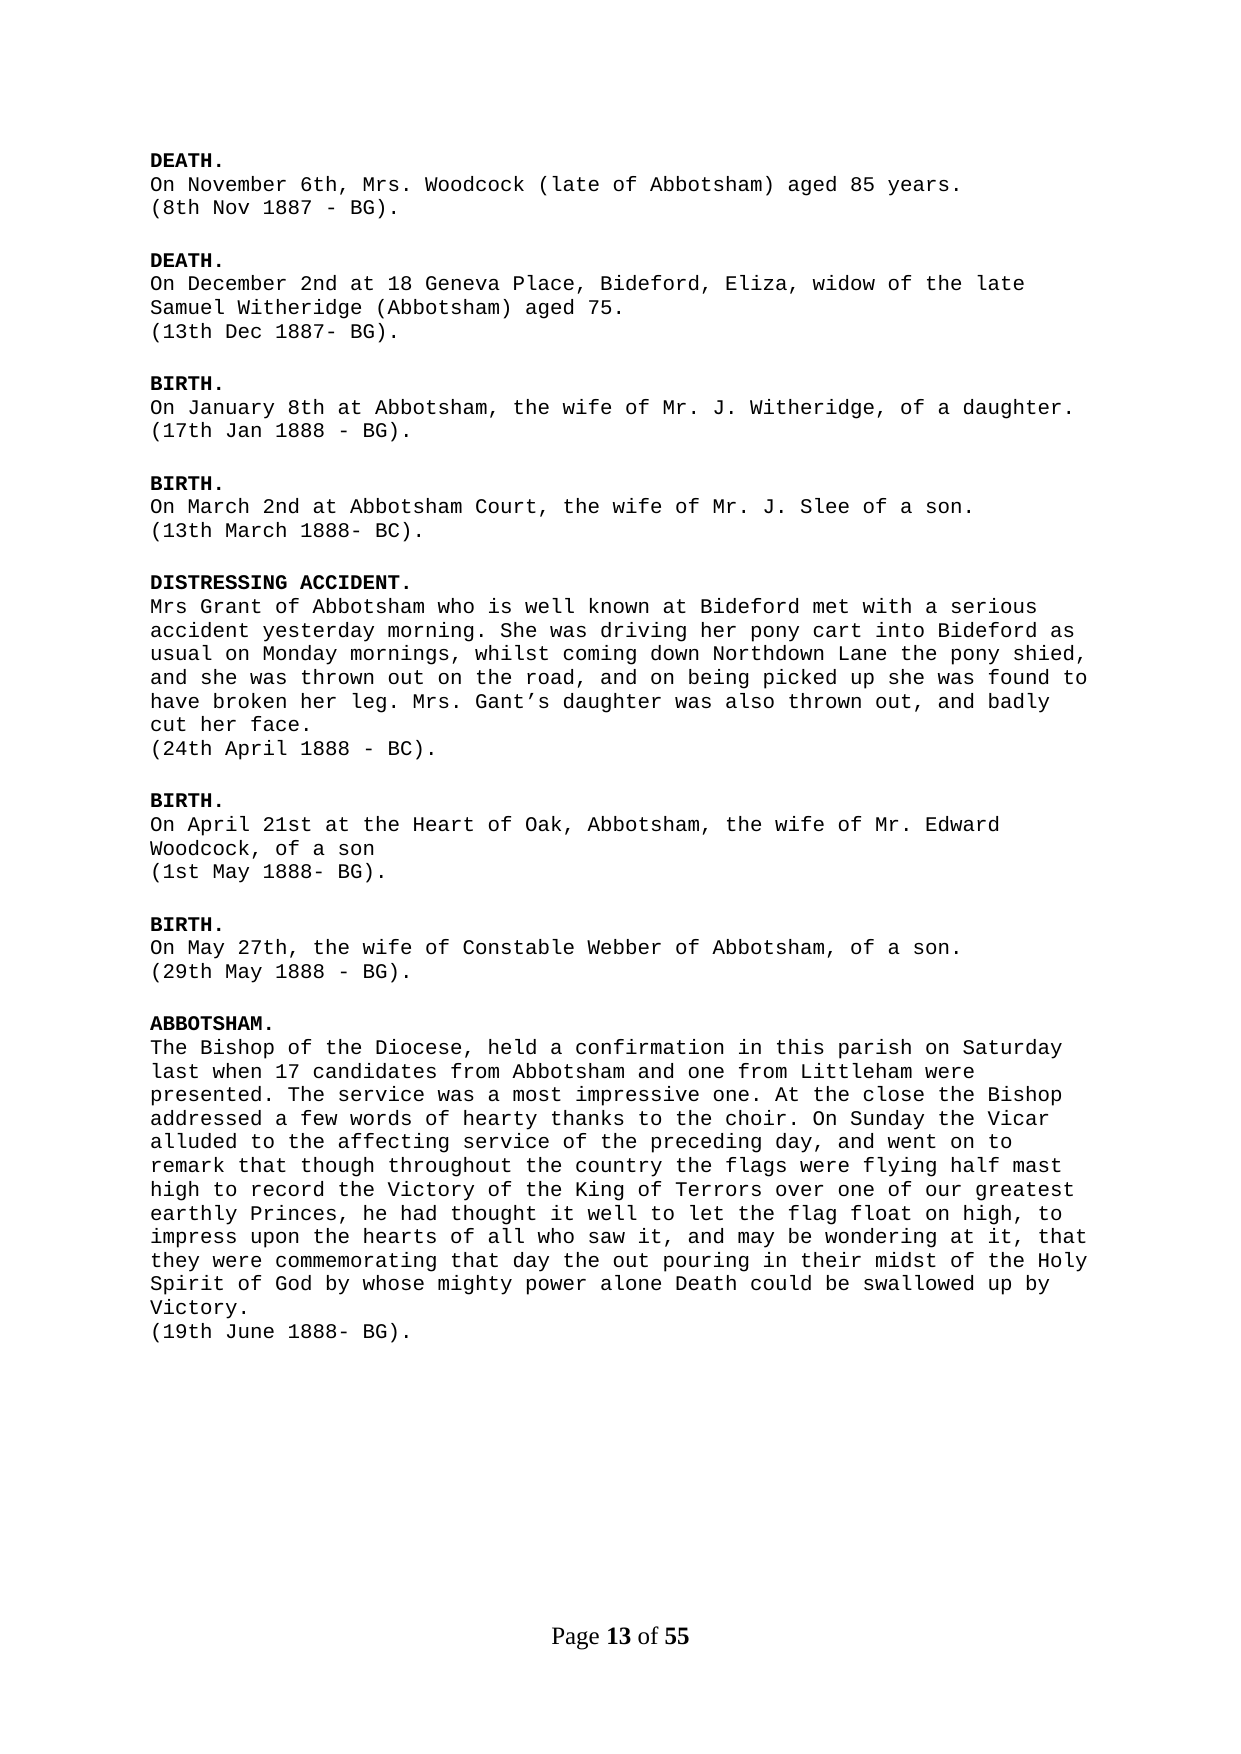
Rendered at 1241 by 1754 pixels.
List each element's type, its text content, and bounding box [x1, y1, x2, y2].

text On April 21st at the Heart of Oak, Abbotsham, the wife of Mr. Edward [150, 814, 1090, 838]
text DEATH. [150, 250, 1090, 273]
text Samuel Witheridge (Abbotsham) aged 75. (13th Dec 1887- BG). [150, 297, 1090, 373]
text BIRTH. On January 8th at Abbotsham, the wife of Mr. J. Witheridge, of a daughter. [150, 373, 1090, 420]
text DISTRESSING ACCIDENT. [150, 572, 1090, 596]
text The Bishop of the Diocese, held a confirmation in this parish on Saturday last when 17 candidates from Abbotsham and one from Littleham were presented. The service was a most impressive one. At the close the Bishop addressed a few words of hearty thanks to the choir. On Sunday the Vicar alluded to the affecting service of the preceding day, and went on to remark that though throughout the country the flags were flying half mast high to record the Victory of the King of Terrors over one of our greatest earthly Princes, he had thought it well to let the flag float on high, to impress upon the hearts of all who saw it, and may be wondering at it, that they were commemorating that day the out pouring in their midst of the Holy Spirit of God by whose mighty power alone Death could be swallowed up by Victory. [150, 1037, 1090, 1321]
text (8th Nov 1887 - BG). [150, 197, 1090, 250]
text usual on Monday mornings, whilst coming down Northdown Lane the pony shied, and she was thrown out on the road, and on being picked up she was found to have broken her leg. Mrs. Gant’s daughter was also thrown out, and badly cut her face. [150, 643, 1090, 738]
text On November 6th, Mrs. Woodcock (late of Abbotsham) aged 85 years. [150, 174, 1090, 197]
text BIRTH. [150, 790, 1090, 814]
text On May 27th, the wife of Constable Webber of Abbotsham, of a son. [150, 937, 1090, 961]
text On March 2nd at Abbotsham Court, the wife of Mr. J. Slee of a son. [150, 496, 1090, 520]
text (19th June 1888- BG). [150, 1321, 1090, 1344]
text (24th April 1888 - BC). [150, 738, 1090, 790]
text (13th March 1888- BC). [150, 520, 1090, 572]
text (29th May 1888 - BG). [150, 961, 1090, 1013]
text (1st May 1888- BG). [150, 861, 1090, 914]
text Woodcock, of a son [150, 838, 1090, 861]
text (17th Jan 1888 - BG). [150, 420, 1090, 473]
text DEATH. [150, 150, 1090, 174]
text On December 2nd at 18 Geneva Place, Bideford, Eliza, widow of the late [150, 273, 1090, 297]
text ABBOTSHAM. [150, 1013, 1090, 1037]
text Mrs Grant of Abbotsham who is well known at Bideford met with a serious accident yesterday morning. She was driving her pony cart into Bideford as [150, 596, 1090, 643]
text BIRTH. [150, 914, 1090, 937]
text BIRTH. [150, 473, 1090, 496]
